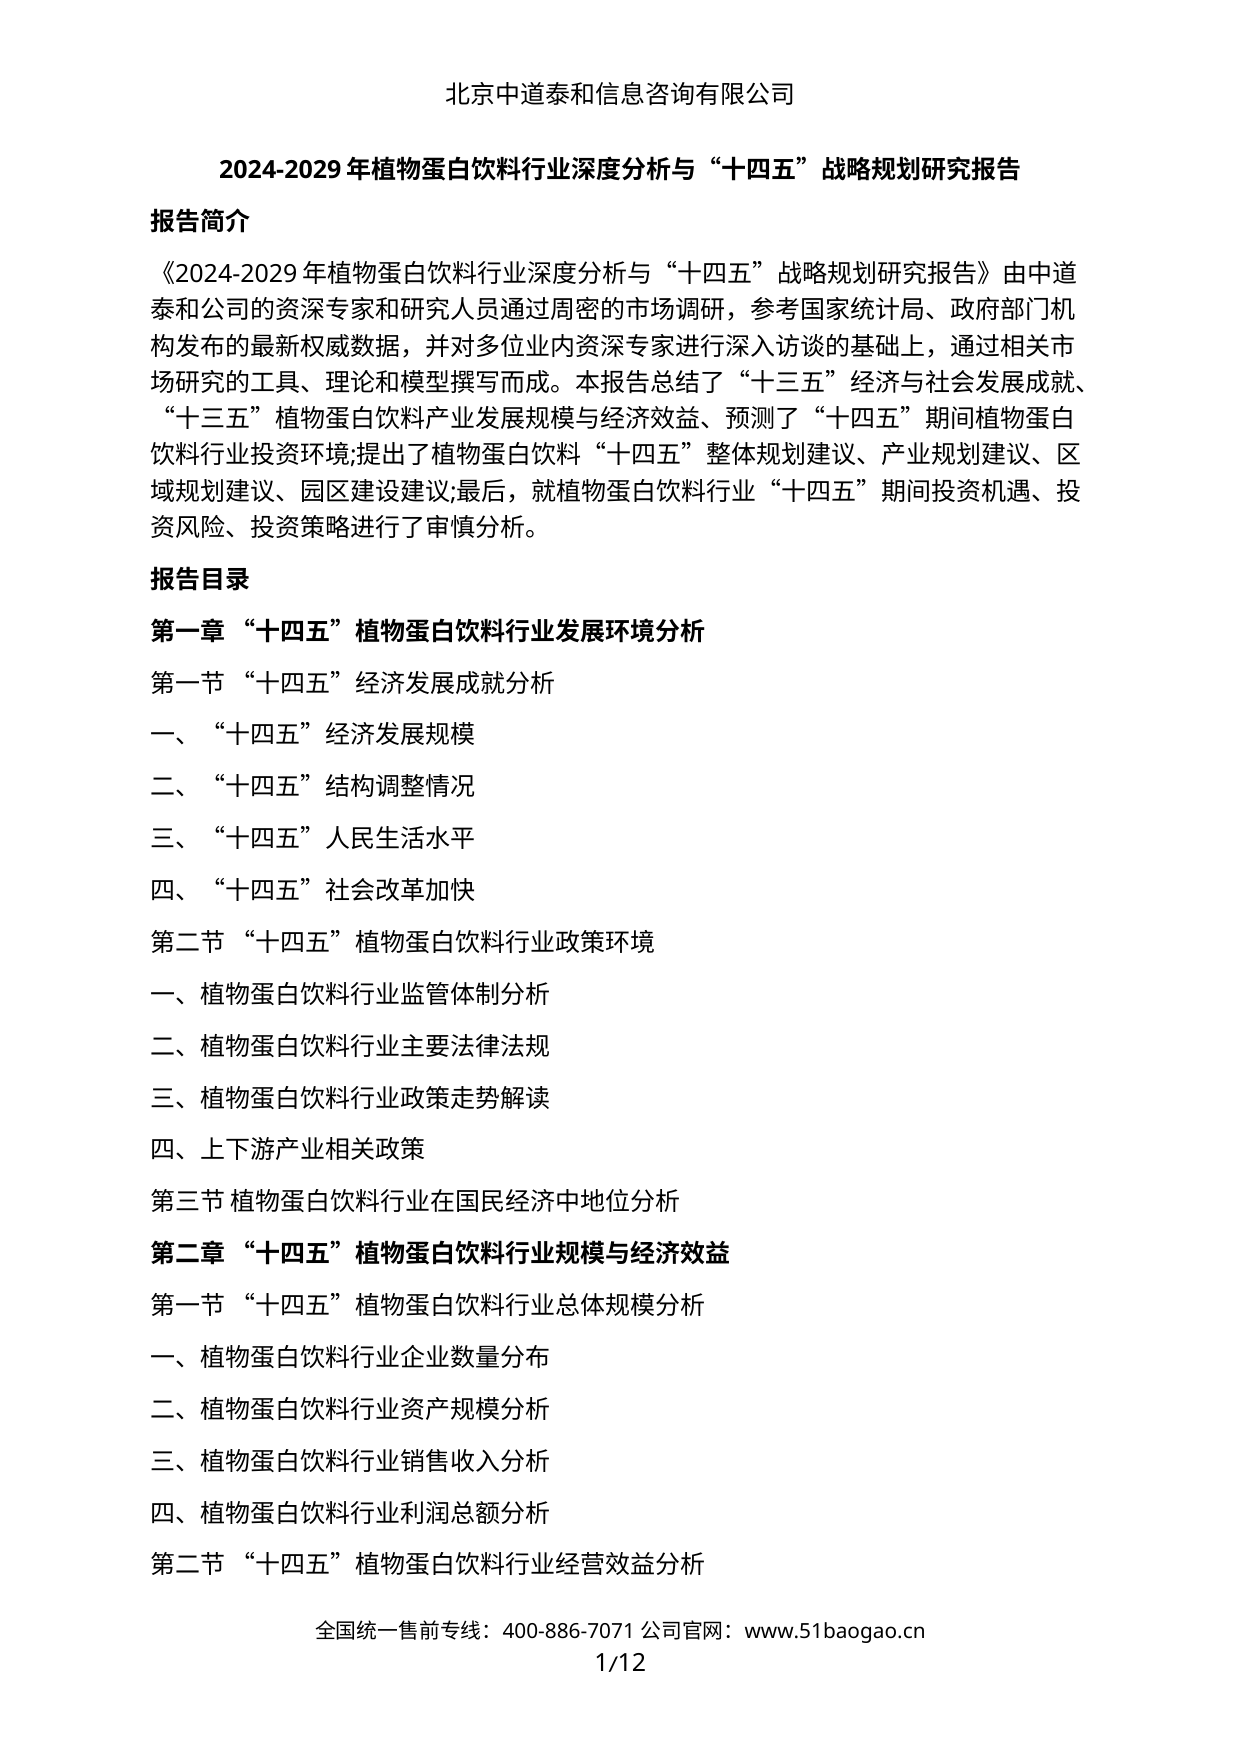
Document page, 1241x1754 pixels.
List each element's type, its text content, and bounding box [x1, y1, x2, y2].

text 三、“十四五”人民生活水平 [150, 819, 1090, 855]
text 第三节 植物蛋白饮料行业在国民经济中地位分析 [150, 1182, 1090, 1218]
text 四、“十四五”社会改革加快 [150, 871, 1090, 907]
text 第一章 “十四五”植物蛋白饮料行业发展环境分析 [150, 611, 1090, 647]
text 一、植物蛋白饮料行业监管体制分析 [150, 974, 1090, 1011]
text 第一节 “十四五”经济发展成就分析 [150, 663, 1090, 699]
text 三、植物蛋白饮料行业政策走势解读 [150, 1078, 1090, 1114]
text 三、植物蛋白饮料行业销售收入分析 [150, 1441, 1090, 1477]
text 一、“十四五”经济发展规模 [150, 715, 1090, 751]
text 2024-2029年植物蛋白饮料行业深度分析与“十四五”战略规划研究报告 [150, 150, 1090, 186]
text 第二节 “十四五”植物蛋白饮料行业经营效益分析 [150, 1545, 1090, 1581]
text 四、上下游产业相关政策 [150, 1130, 1090, 1166]
text 《2024-2029年植物蛋白饮料行业深度分析与“十四五”战略规划研究报告》由中道泰和公司的资深专家和研究人员通过周密的市场调研，参考国家统计局、政府部门机构发布的最新权威数据，并对多位业内资深专家进行深入访谈的基础上，通过相关市场研究的工具、理论和模型撰写而成。本报告总结了“十三五”经济与社会发展成就、“十三五”植物蛋白饮料产业发展规模与经济效益、预测了“十四五”期间植物蛋白饮料行业投资环境;提出了植物蛋白饮料“十四五”整体规划建议、产业规划建议、区域规划建议、园区建设建议;最后，就植物蛋白饮料行业“十四五”期间投资机遇、投资风险、投资策略进行了审慎分析。 [150, 254, 1090, 544]
text 第二节 “十四五”植物蛋白饮料行业政策环境 [150, 922, 1090, 959]
text 报告简介 [150, 202, 1090, 238]
text 二、植物蛋白饮料行业资产规模分析 [150, 1389, 1090, 1426]
text 四、植物蛋白饮料行业利润总额分析 [150, 1493, 1090, 1529]
text 二、植物蛋白饮料行业主要法律法规 [150, 1026, 1090, 1062]
text 一、植物蛋白饮料行业企业数量分布 [150, 1337, 1090, 1374]
text 报告目录 [150, 559, 1090, 596]
text 第二章 “十四五”植物蛋白饮料行业规模与经济效益 [150, 1234, 1090, 1270]
text 二、“十四五”结构调整情况 [150, 767, 1090, 803]
text 第一节 “十四五”植物蛋白饮料行业总体规模分析 [150, 1286, 1090, 1322]
